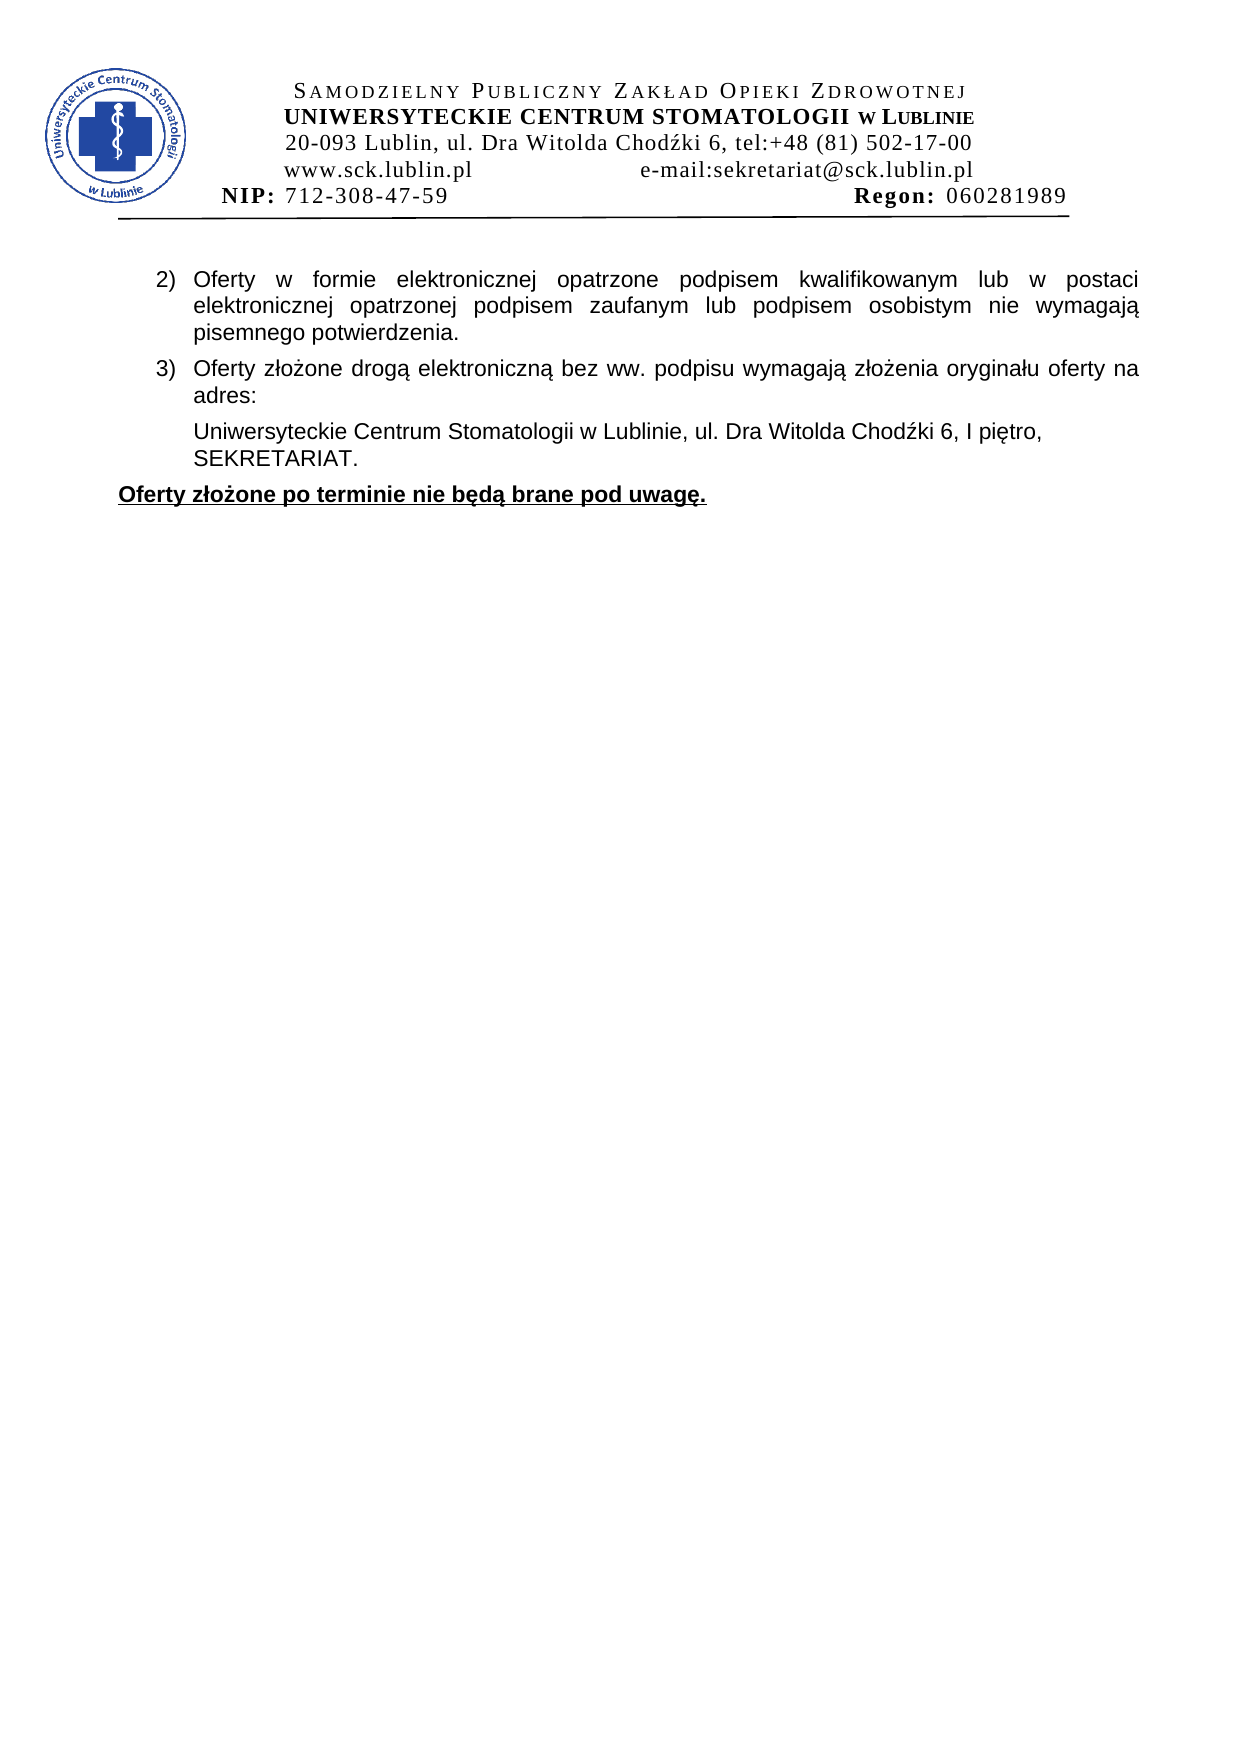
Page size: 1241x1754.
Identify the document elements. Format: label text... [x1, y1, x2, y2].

text Oferty złożone po terminie nie będą brane pod uwagę. [118, 481, 1140, 508]
picture [45, 68, 186, 203]
list Oferty w formie elektronicznej opatrzone podpisem kwalifikowanym lub w postaci elektronicznej opatrzonej podpisem zaufanym lub podpisem osobistym nie wymagają pisemnego potwierdzenia. [156, 266, 1140, 345]
list Oferty złożone drogą elektroniczną bez ww. podpisu wymagają złożenia oryginału oferty na adres: [156, 355, 1140, 408]
text Uniwersyteckie Centrum Stomatologii w Lublinie, ul. Dra Witolda Chodźki 6, I piętro, SEKRETARIAT. [193, 418, 1140, 471]
